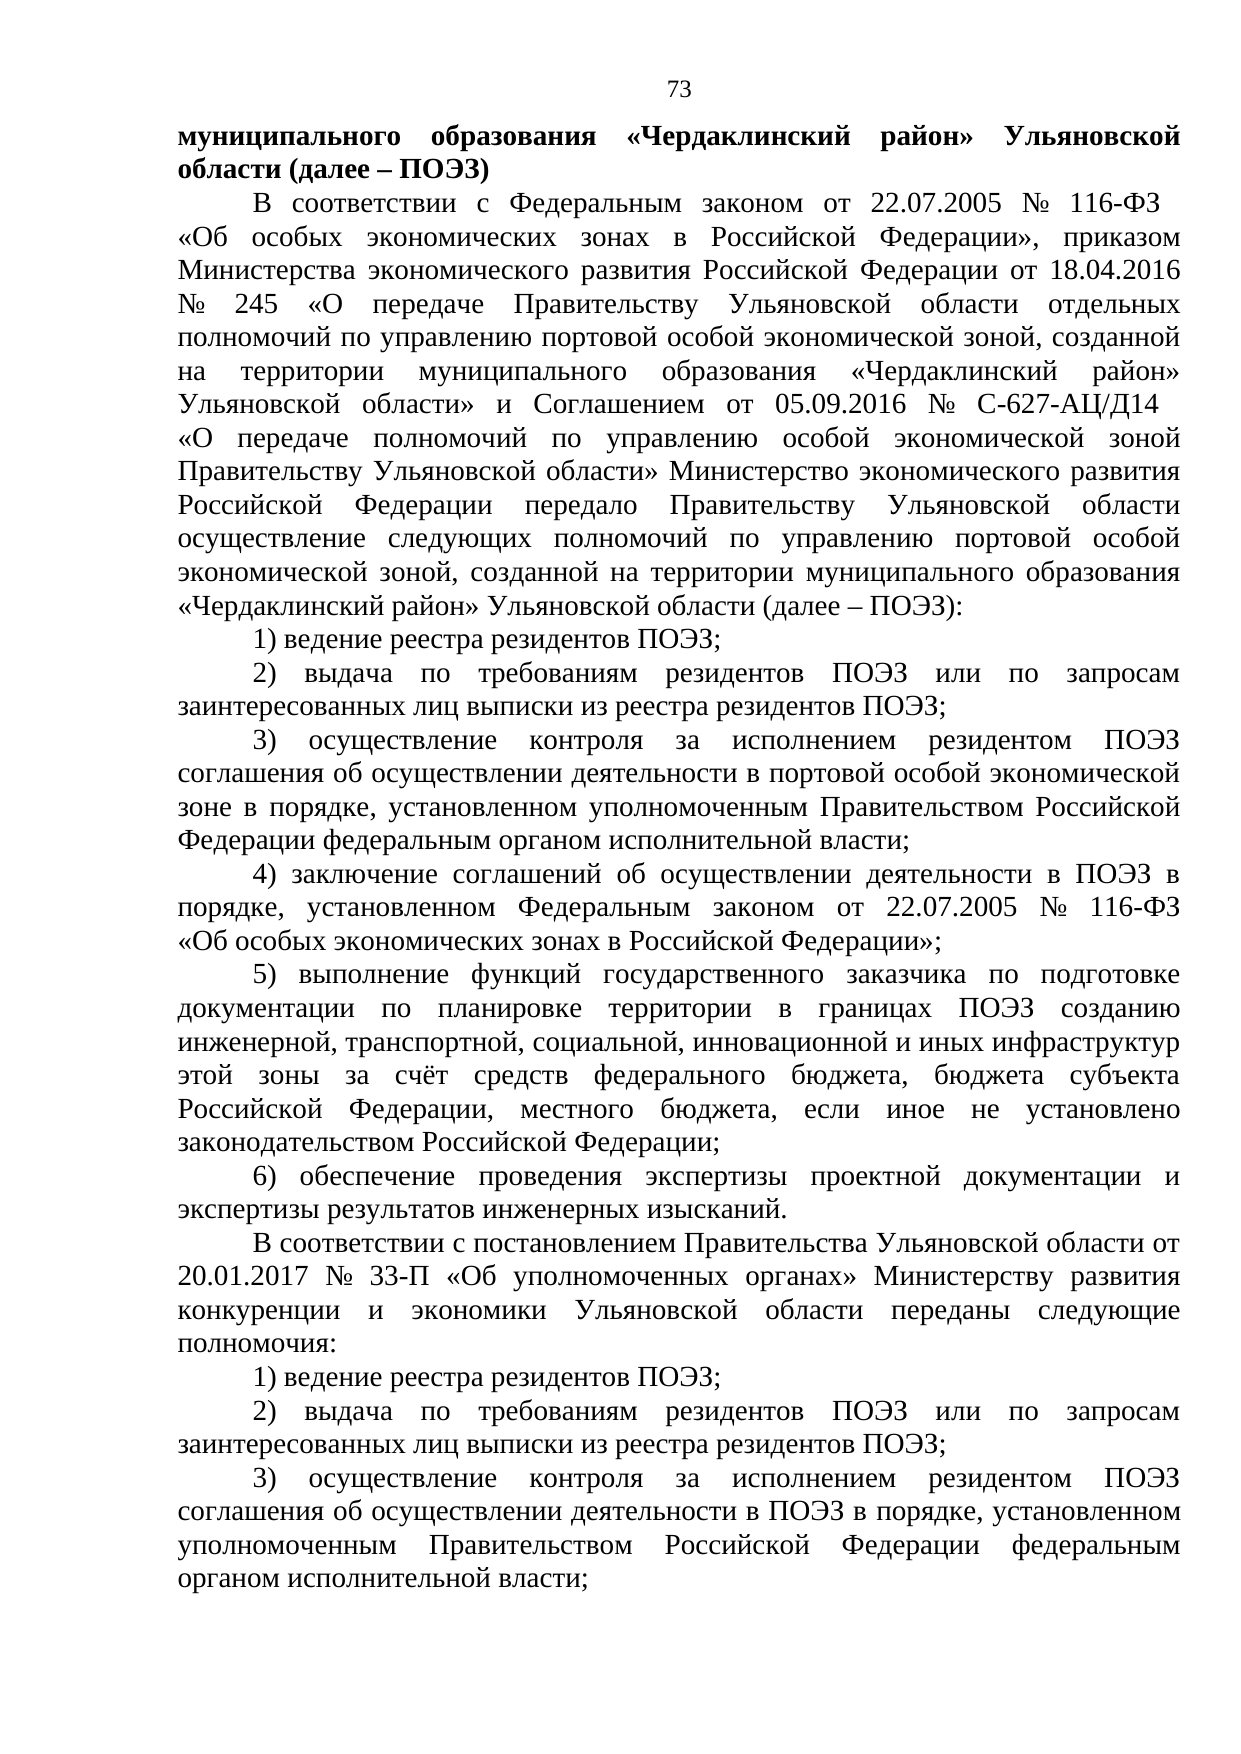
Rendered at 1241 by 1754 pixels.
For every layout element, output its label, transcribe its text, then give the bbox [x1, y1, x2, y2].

text 2) выдача по требованиям резидентов ПОЭЗ или по запросам заинтересованных лиц выписки из реестра резидентов ПОЭЗ; [177, 655, 1181, 722]
text 4) заключение соглашений об осуществлении деятельности в ПОЭЗ в порядке, установленном Федеральным законом от 22.07.2005 № 116-ФЗ «Об особых экономических зонах в Российской Федерации»; [177, 856, 1181, 957]
text 3) осуществление контроля за исполнением резидентом ПОЭЗ соглашения об осуществлении деятельности в портовой особой экономической зоне в порядке, установленном уполномоченным Правительством Российской Федерации федеральным органом исполнительной власти; [177, 722, 1181, 856]
text 1) ведение реестра резидентов ПОЭЗ; [177, 1359, 1181, 1393]
text В соответствии с постановлением Правительства Ульяновской области от 20.01.2017 № 33-П «Об уполномоченных органах» Министерству развития конкуренции и экономики Ульяновской области переданы следующие полномочия: [177, 1225, 1181, 1359]
text 1) ведение реестра резидентов ПОЭЗ; [177, 621, 1181, 655]
text 3) осуществление контроля за исполнением резидентом ПОЭЗ соглашения об осуществлении деятельности в ПОЭЗ в порядке, установленном уполномоченным Правительством Российской Федерации федеральным органом исполнительной власти; [177, 1460, 1181, 1594]
text В соответствии с Федеральным законом от 22.07.2005 № 116-ФЗ «Об особых экономических зонах в Российской Федерации», приказом Министерства экономического развития Российской Федерации от 18.04.2016 № 245 «О передаче Правительству Ульяновской области отдельных полномочий по управлению портовой особой экономической зоной, созданной на территории муниципального образования «Чердаклинский район» Ульяновской области» и Соглашением от 05.09.2016 № С-627-АЦ/Д14 «О передаче полномочий по управлению особой экономической зоной Правительству Ульяновской области» Министерство экономического развития Российской Федерации передало Правительству Ульяновской области осуществление следующих полномочий по управлению портовой особой экономической зоной, созданной на территории муниципального образования «Чердаклинский район» Ульяновской области (далее – ПОЭЗ): [177, 185, 1181, 621]
text 5) выполнение функций государственного заказчика по подготовке документации по планировке территории в границах ПОЭЗ созданию инженерной, транспортной, социальной, инновационной и иных инфраструктур этой зоны за счёт средств федерального бюджета, бюджета субъекта Российской Федерации, местного бюджета, если иное не установлено законодательством Российской Федерации; [177, 957, 1181, 1158]
text 2) выдача по требованиям резидентов ПОЭЗ или по запросам заинтересованных лиц выписки из реестра резидентов ПОЭЗ; [177, 1393, 1181, 1460]
text 6) обеспечение проведения экспертизы проектной документации и экспертизы результатов инженерных изысканий. [177, 1158, 1181, 1225]
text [177, 118, 1181, 185]
